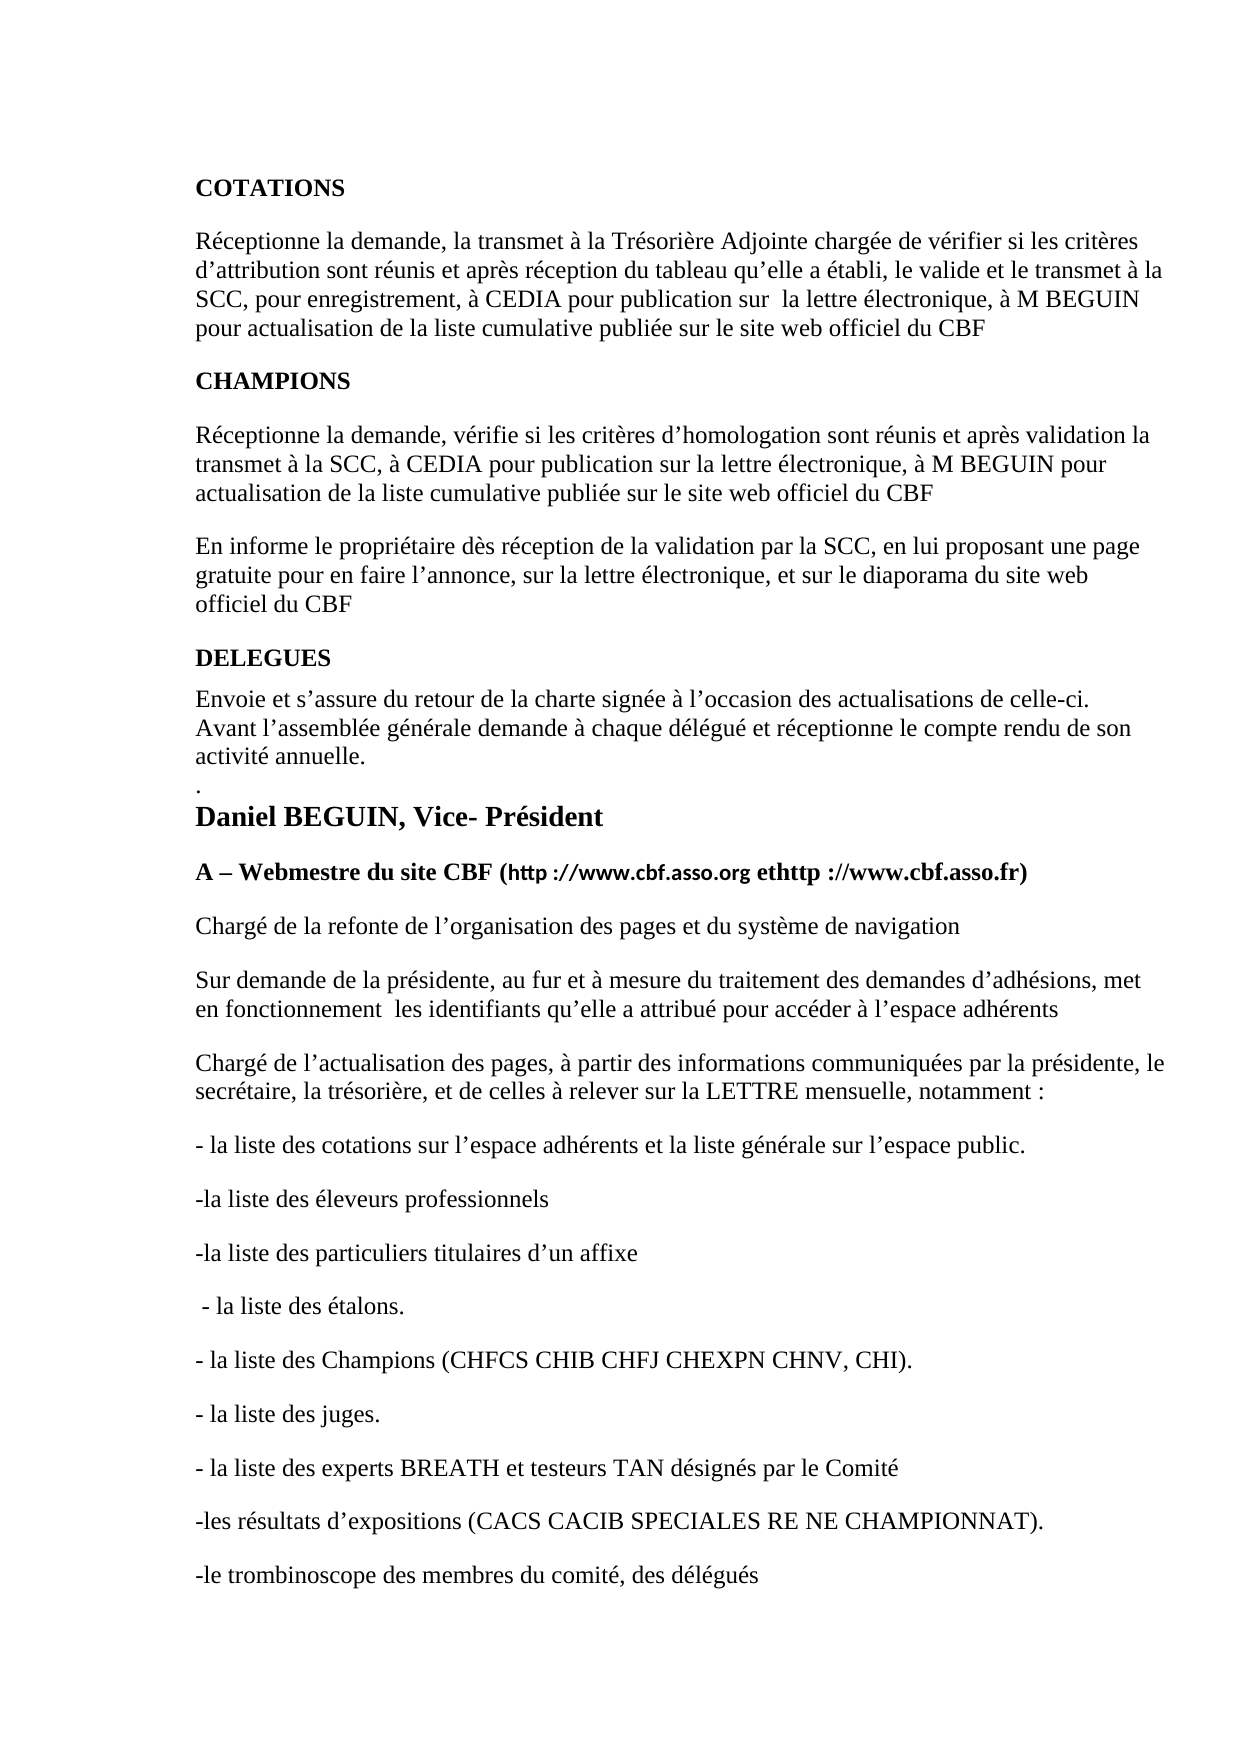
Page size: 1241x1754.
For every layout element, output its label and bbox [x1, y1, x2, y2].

table_header [195, 148, 1166, 1601]
